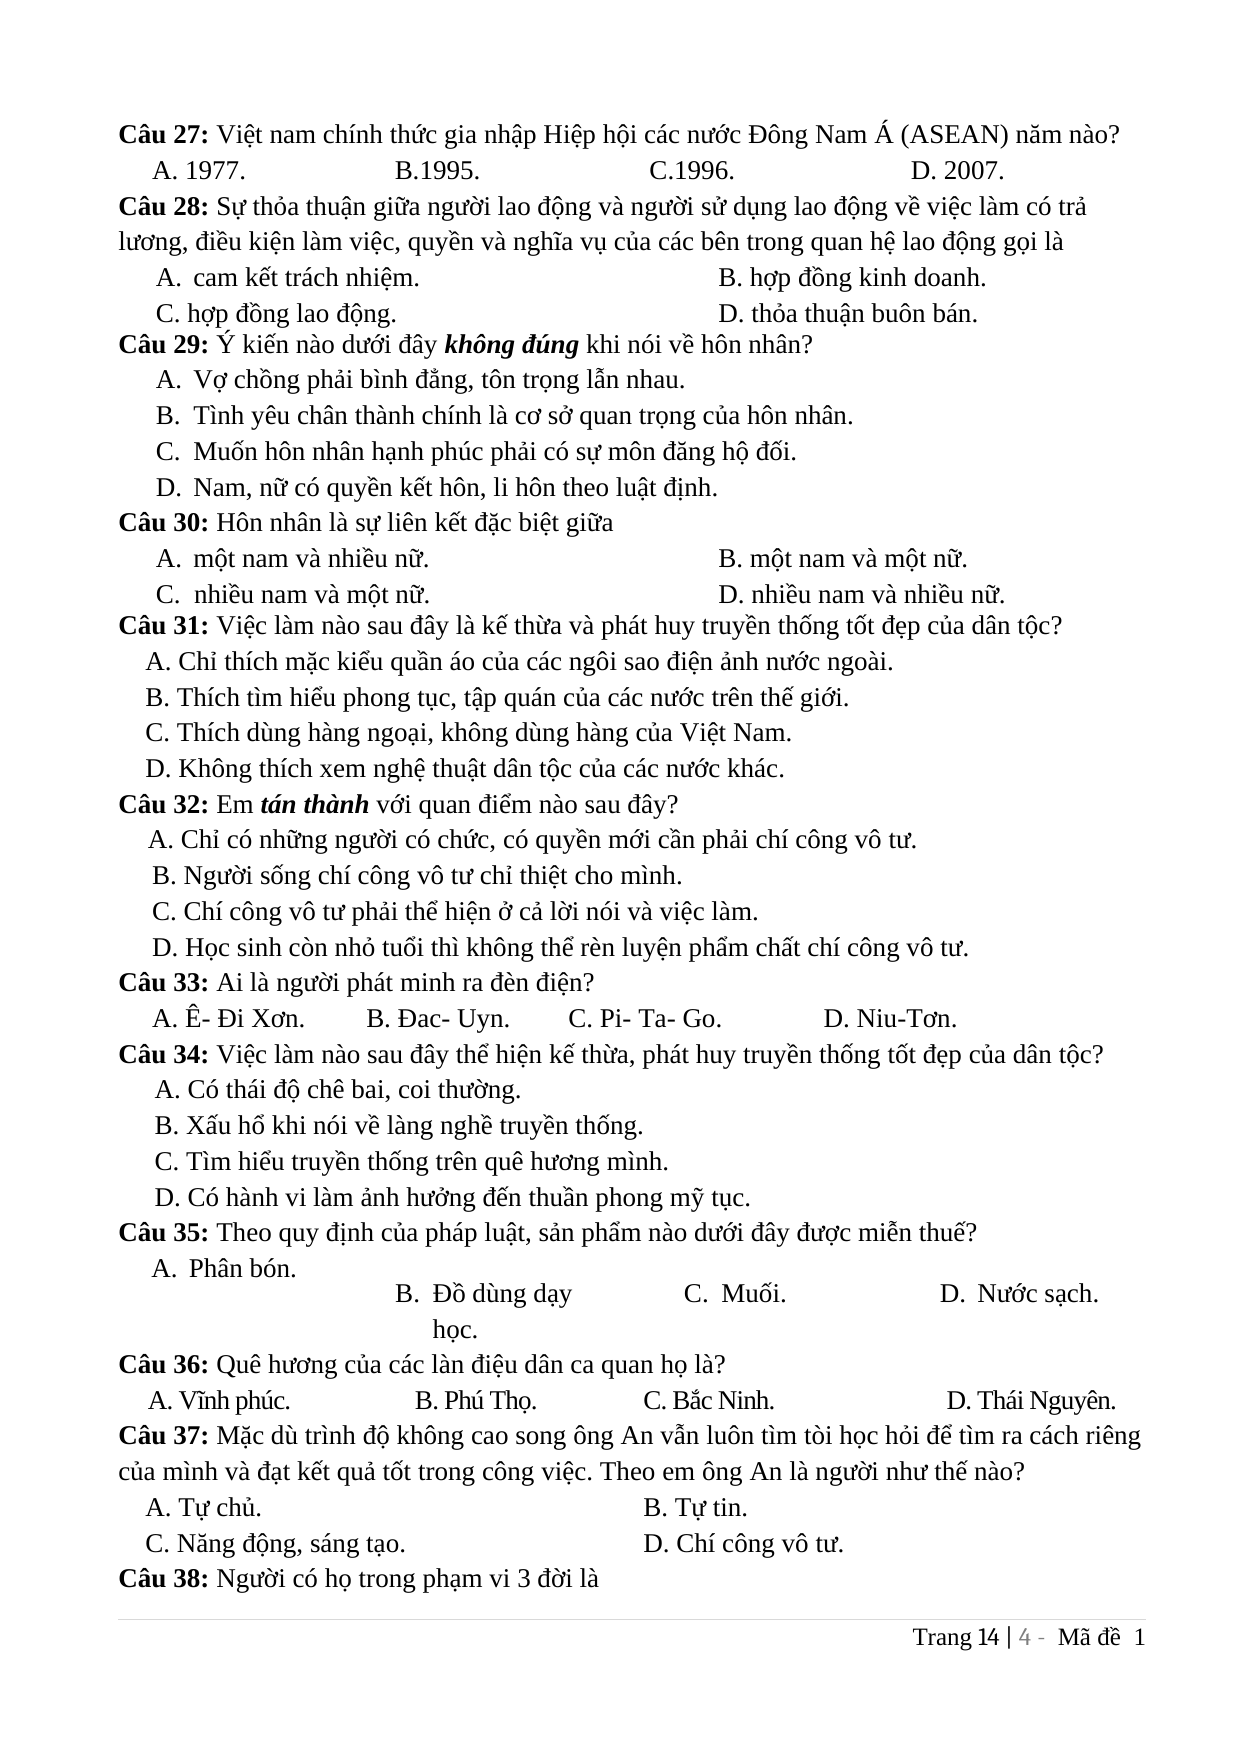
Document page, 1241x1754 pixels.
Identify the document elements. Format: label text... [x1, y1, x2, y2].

text A. Chỉ thích mặc kiểu quần áo của các ngôi sao điện ảnh nước ngoài. [118, 645, 1146, 676]
text C. Năng động, sáng tạo. D. Chí công vô tư. [118, 1527, 1146, 1558]
list Tình yêu chân thành chính là cơ sở quan trọng của hôn nhân. [156, 399, 1146, 431]
text Câu 30: Hôn nhân là sự liên kết đặc biệt giữa [118, 507, 1146, 538]
text Câu 33: Ai là người phát minh ra đèn điện? [118, 966, 1146, 998]
text Câu 31: Việc làm nào sau đây là kế thừa và phát huy truyền thống tốt đẹp của dân tộc? [118, 609, 1146, 640]
table_header Muối. [635, 1252, 891, 1348]
table_header Đồ dùng dạy học. [346, 1252, 635, 1348]
text D. Không thích xem nghệ thuật dân tộc của các nước khác. [118, 752, 1146, 783]
text A. Chỉ có những người có chức, có quyền mới cần phải chí công vô tư. [148, 823, 1146, 855]
text A. Tự chủ. B. Tự tin. [118, 1491, 1146, 1522]
text A. Có thái độ chê bai, coi thường. [118, 1074, 1146, 1105]
text C. Tìm hiểu truyền thống trên quê hương mình. [118, 1145, 1146, 1176]
text Câu 38: Người có họ trong phạm vi 3 đời là [118, 1562, 1146, 1593]
text Câu 34: Việc làm nào sau đây thể hiện kế thừa, phát huy truyền thống tốt đẹp của dân tộc? [118, 1038, 1146, 1069]
text C. Thích dùng hàng ngoại, không dùng hàng của Việt Nam. [118, 716, 1146, 747]
text Câu 28: Sự thỏa thuận giữa người lao động và người sử dụng lao động về việc làm có trả lương, điều kiện làm việc, quyền và nghĩa vụ của các bên trong quan hệ lao động gọi là [118, 189, 1146, 256]
text A. 1977. B.1995. C.1996. D. 2007. [118, 154, 1146, 185]
list D. Học sinh còn nhỏ tuổi thì không thể rèn luyện phẩm chất chí công vô tư. [118, 931, 1146, 962]
list Muốn hôn nhân hạnh phúc phải có sự môn đăng hộ đối. [156, 435, 1146, 466]
list B. Người sống chí công vô tư chỉ thiệt cho mình. [118, 859, 1146, 890]
table_header Nước sạch. [891, 1252, 1146, 1348]
list C. Chí công vô tư phải thể hiện ở cả lời nói và việc làm. [118, 895, 1146, 926]
list Vợ chồng phải bình đẳng, tôn trọng lẫn nhau. [156, 364, 1146, 395]
text Câu 27: Việt nam chính thức gia nhập Hiệp hội các nước Đông Nam Á (ASEAN) năm nào? [118, 118, 1146, 149]
list Nam, nữ có quyền kết hôn, li hôn theo luật định. [156, 471, 1146, 502]
text Câu 36: Quê hương của các làn điệu dân ca quan họ là? [118, 1348, 1146, 1379]
text A. Vĩnh phúc. B. Phú Thọ. C. Bắc Ninh. D. Thái Nguyên. [118, 1384, 1146, 1415]
text Câu 35: Theo quy định của pháp luật, sản phẩm nào dưới đây được miễn thuế? [118, 1217, 1146, 1248]
table_header Phân bón. [100, 1252, 346, 1348]
text D. Có hành vi làm ảnh hưởng đến thuần phong mỹ tục. [118, 1181, 1146, 1212]
text Câu 29: Ý kiến nào dưới đây không đúng khi nói về hôn nhân? [118, 328, 1146, 359]
text C. nhiều nam và một nữ. D. nhiều nam và nhiều nữ. [156, 578, 1146, 609]
text C. hợp đồng lao động. D. thỏa thuận buôn bán. [156, 297, 1146, 328]
list một nam và nhiều nữ. B. một nam và một nữ. [156, 542, 1146, 573]
text A. Ê- Đi Xơn. B. Đac- Uyn. C. Pi- Ta- Go. D. Niu-Tơn. [118, 1002, 1146, 1033]
text Câu 37: Mặc dù trình độ không cao song ông An vẫn luôn tìm tòi học hỏi để tìm ra cách riêng của mình và đạt kết quả tốt trong công việc. Theo em ông An là người như thế nào? [118, 1419, 1146, 1486]
text B. Thích tìm hiểu phong tục, tập quán của các nước trên thế giới. [118, 681, 1146, 712]
list cam kết trách nhiệm. B. hợp đồng kinh doanh. [156, 261, 1146, 292]
text B. Xấu hổ khi nói về làng nghề truyền thống. [118, 1109, 1146, 1141]
text Câu 32: Em tán thành với quan điểm nào sau đây? [118, 788, 1146, 819]
